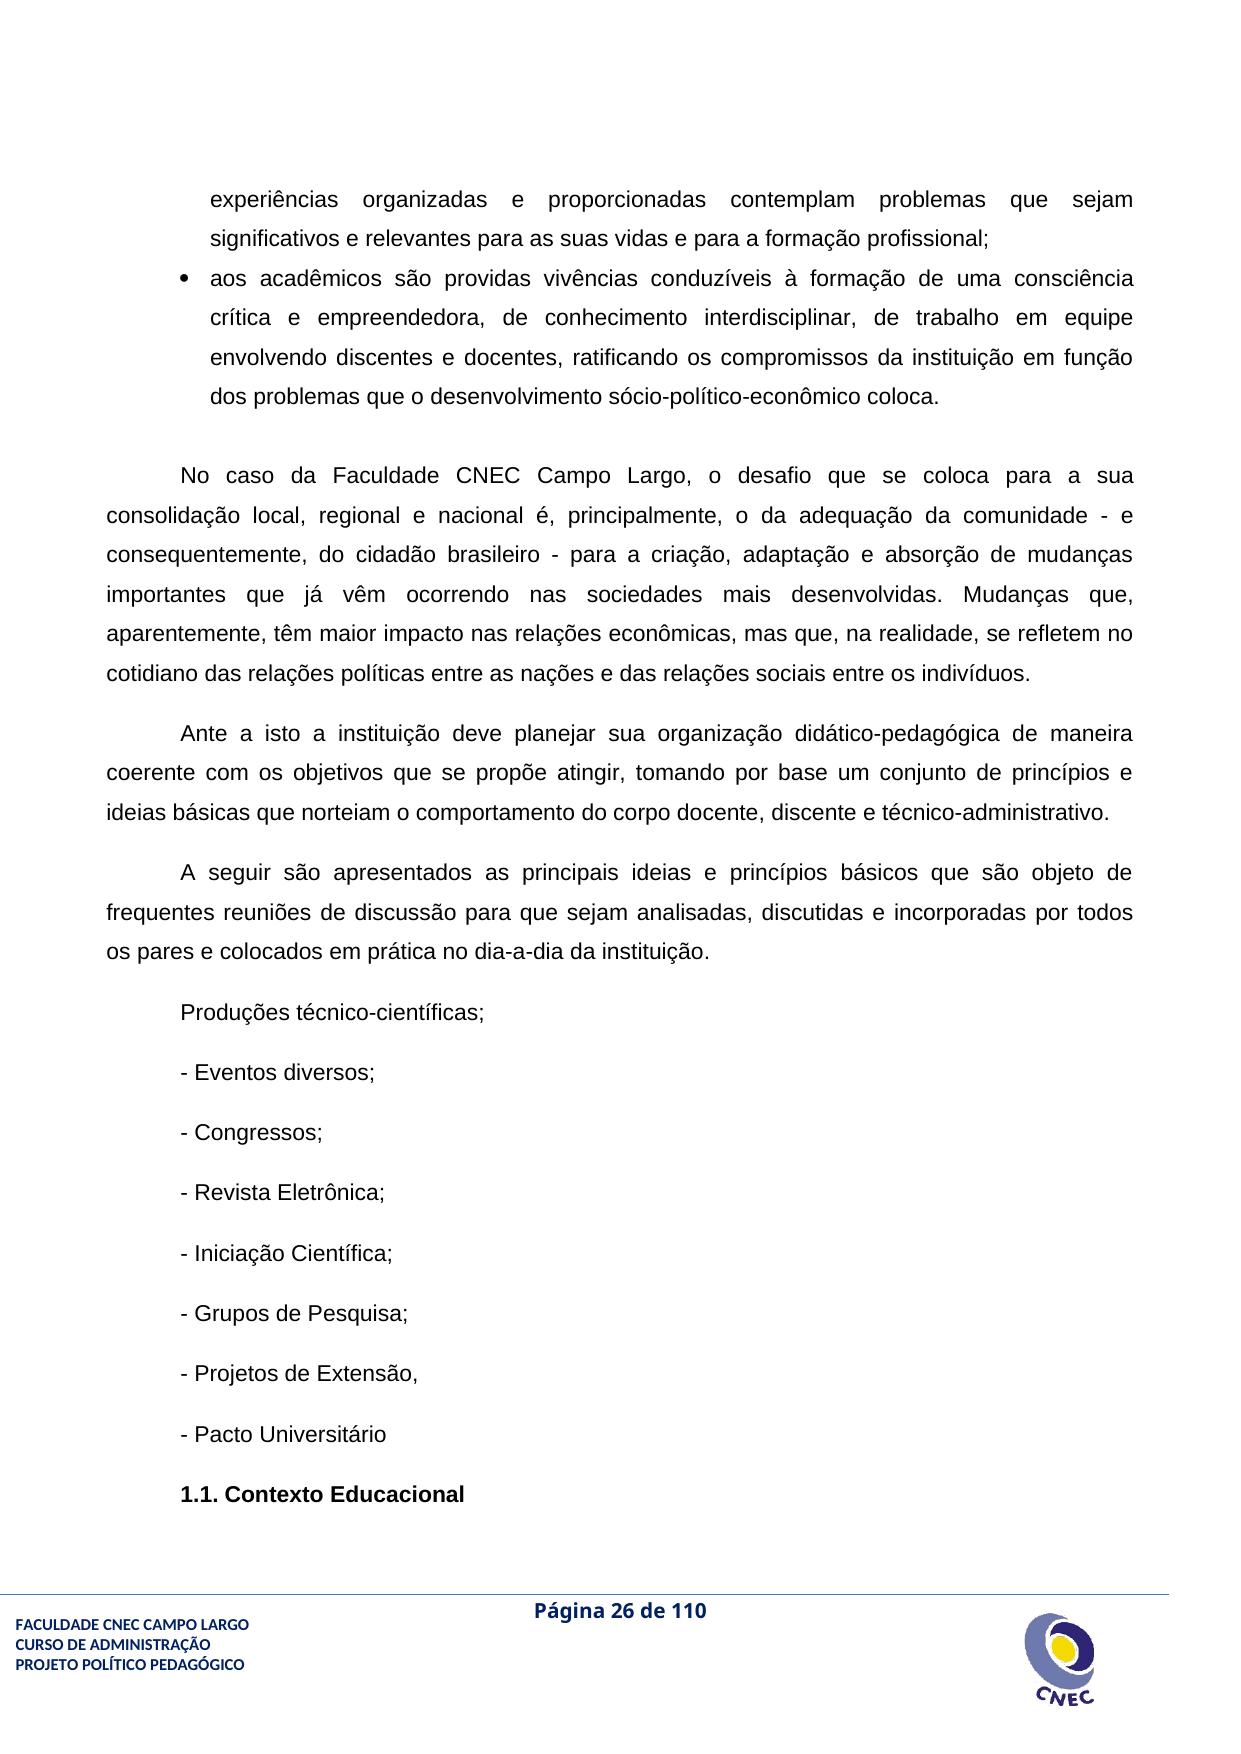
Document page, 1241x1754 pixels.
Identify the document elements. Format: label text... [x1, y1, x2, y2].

text No caso da Faculdade CNEC Campo Largo, o desafio que se coloca para a sua consolidação local, regional e nacional é, principalmente, o da adequação da comunidade - e consequentemente, do cidadão brasileiro - para a criação, adaptação e absorção de mudanças importantes que já vêm ocorrendo nas sociedades mais desenvolvidas. Mudanças que, aparentemente, têm maior impacto nas relações econômicas, mas que, na realidade, se refletem no cotidiano das relações políticas entre as nações e das relações sociais entre os indivíduos. [106, 462, 1134, 686]
text - Congressos; [106, 1119, 1134, 1145]
text - Projetos de Extensão, [106, 1360, 1134, 1387]
text - Pacto Universitário [106, 1421, 1134, 1447]
text - Iniciação Científica; [106, 1240, 1134, 1266]
text - Eventos diversos; [106, 1059, 1134, 1085]
picture [1024, 1613, 1094, 1706]
subtitle Contexto Educacional [180, 1481, 1134, 1507]
list aos acadêmicos são providas vivências conduzíveis à formação de uma consciência crítica e empreendedora, de conhecimento interdisciplinar, de trabalho em equipe envolvendo discentes e docentes, ratificando os compromissos da instituição em função dos problemas que o desenvolvimento sócio-político-econômico coloca. [180, 265, 1134, 409]
text A seguir são apresentados as principais ideias e princípios básicos que são objeto de frequentes reuniões de discussão para que sejam analisadas, discutidas e incorporadas por todos os pares e colocados em prática no dia-a-dia da instituição. [106, 859, 1134, 964]
text - Grupos de Pesquisa; [106, 1300, 1134, 1326]
text Produções técnico-científicas; [106, 998, 1134, 1025]
text Ante a isto a instituição deve planejar sua organização didático-pedagógica de maneira coerente com os objetivos que se propõe atingir, tomando por base um conjunto de princípios e ideias básicas que norteiam o comportamento do corpo docente, discente e técnico-administrativo. [106, 720, 1134, 825]
text - Revista Eletrônica; [106, 1179, 1134, 1206]
